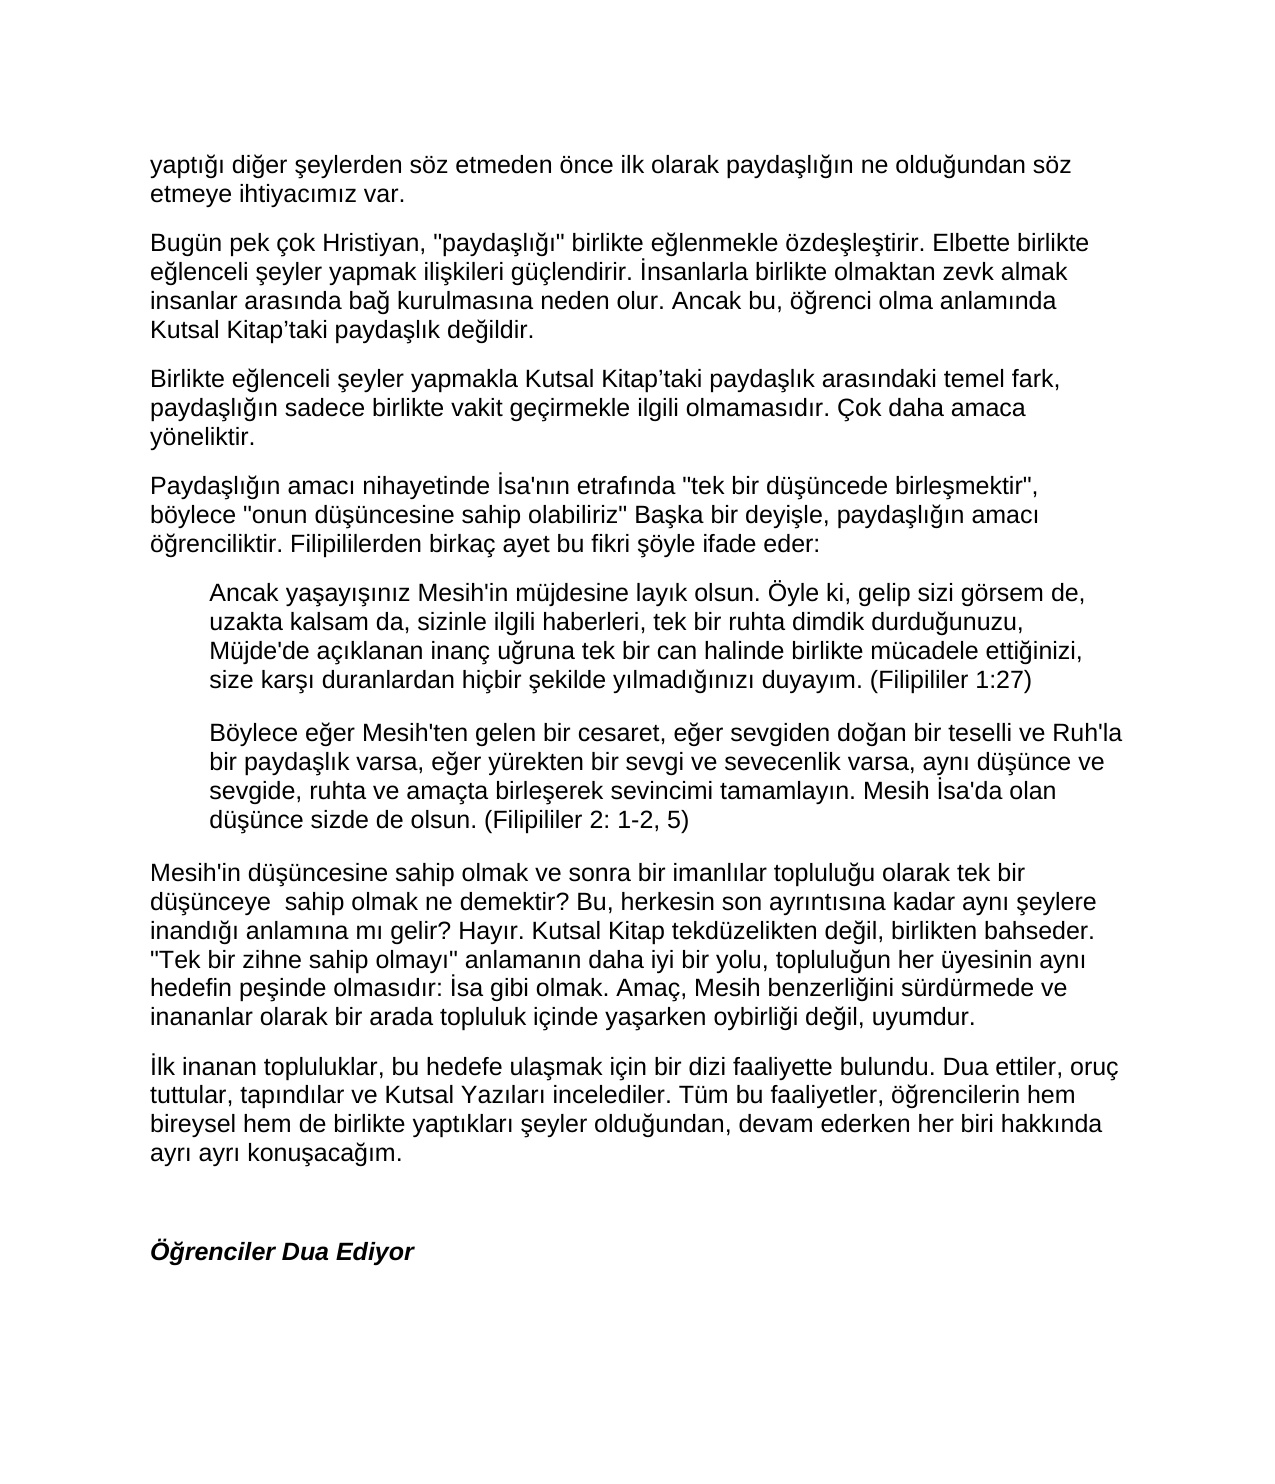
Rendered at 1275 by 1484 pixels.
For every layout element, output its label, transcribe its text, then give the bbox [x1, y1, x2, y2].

text İlk inanan topluluklar, bu hedefe ulaşmak için bir dizi faaliyette bulundu. Dua ettiler, oruç tuttular, tapındılar ve Kutsal Yazıları incelediler. Tüm bu faaliyetler, öğrencilerin hem bireysel hem de birlikte yaptıkları şeyler olduğundan, devam ederken her biri hakkında ayrı ayrı konuşacağım. [150, 1052, 1125, 1167]
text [150, 150, 1125, 207]
text Ancak yaşayışınız Mesih'in müjdesine layık olsun. Öyle ki, gelip sizi görsem de, uzakta kalsam da, sizinle ilgili haberleri, tek bir ruhta dimdik durduğunuzu, Müjde'de açıklanan inanç uğruna tek bir can halinde birlikte mücadele ettiğinizi, size karşı duranlardan hiçbir şekilde yılmadığınızı duyayım. (Filipililer 1:27) [209, 578, 1125, 693]
text Öğrenciler Dua Ediyor [150, 1237, 1125, 1266]
text Böylece eğer Mesih'ten gelen bir cesaret, eğer sevgiden doğan bir teselli ve Ruh'la bir paydaşlık varsa, eğer yürekten bir sevgi ve sevecenlik varsa, aynı düşünce ve sevgide, ruhta ve amaçta birleşerek sevincimi tamamlayın. Mesih İsa'da olan düşünce sizde de olsun. (Filipililer 2: 1-2, 5) [209, 718, 1125, 833]
text Paydaşlığın amacı nihayetinde İsa'nın etrafında "tek bir düşüncede birleşmektir", böylece "onun düşüncesine sahip olabiliriz" Başka bir deyişle, paydaşlığın amacı öğrenciliktir. Filipililerden birkaç ayet bu fikri şöyle ifade eder: [150, 471, 1125, 557]
text Mesih'in düşüncesine sahip olmak ve sonra bir imanlılar topluluğu olarak tek bir düşünceye sahip olmak ne demektir? Bu, herkesin son ayrıntısına kadar aynı şeylere inandığı anlamına mı gelir? Hayır. Kutsal Kitap tekdüzelikten değil, birlikten bahseder. "Tek bir zihne sahip olmayı" anlamanın daha iyi bir yolu, topluluğun her üyesinin aynı hedefin peşinde olmasıdır: İsa gibi olmak. Amaç, Mesih benzerliğini sürdürmede ve inananlar olarak bir arada topluluk içinde yaşarken oybirliği değil, uyumdur. [150, 858, 1125, 1031]
text Birlikte eğlenceli şeyler yapmakla Kutsal Kitap’taki paydaşlık arasındaki temel fark, paydaşlığın sadece birlikte vakit geçirmekle ilgili olmamasıdır. Çok daha amaca yöneliktir. [150, 364, 1125, 450]
text Bugün pek çok Hristiyan, "paydaşlığı" birlikte eğlenmekle özdeşleştirir. Elbette birlikte eğlenceli şeyler yapmak ilişkileri güçlendirir. İnsanlarla birlikte olmaktan zevk almak insanlar arasında bağ kurulmasına neden olur. Ancak bu, öğrenci olma anlamında Kutsal Kitap’taki paydaşlık değildir. [150, 228, 1125, 343]
